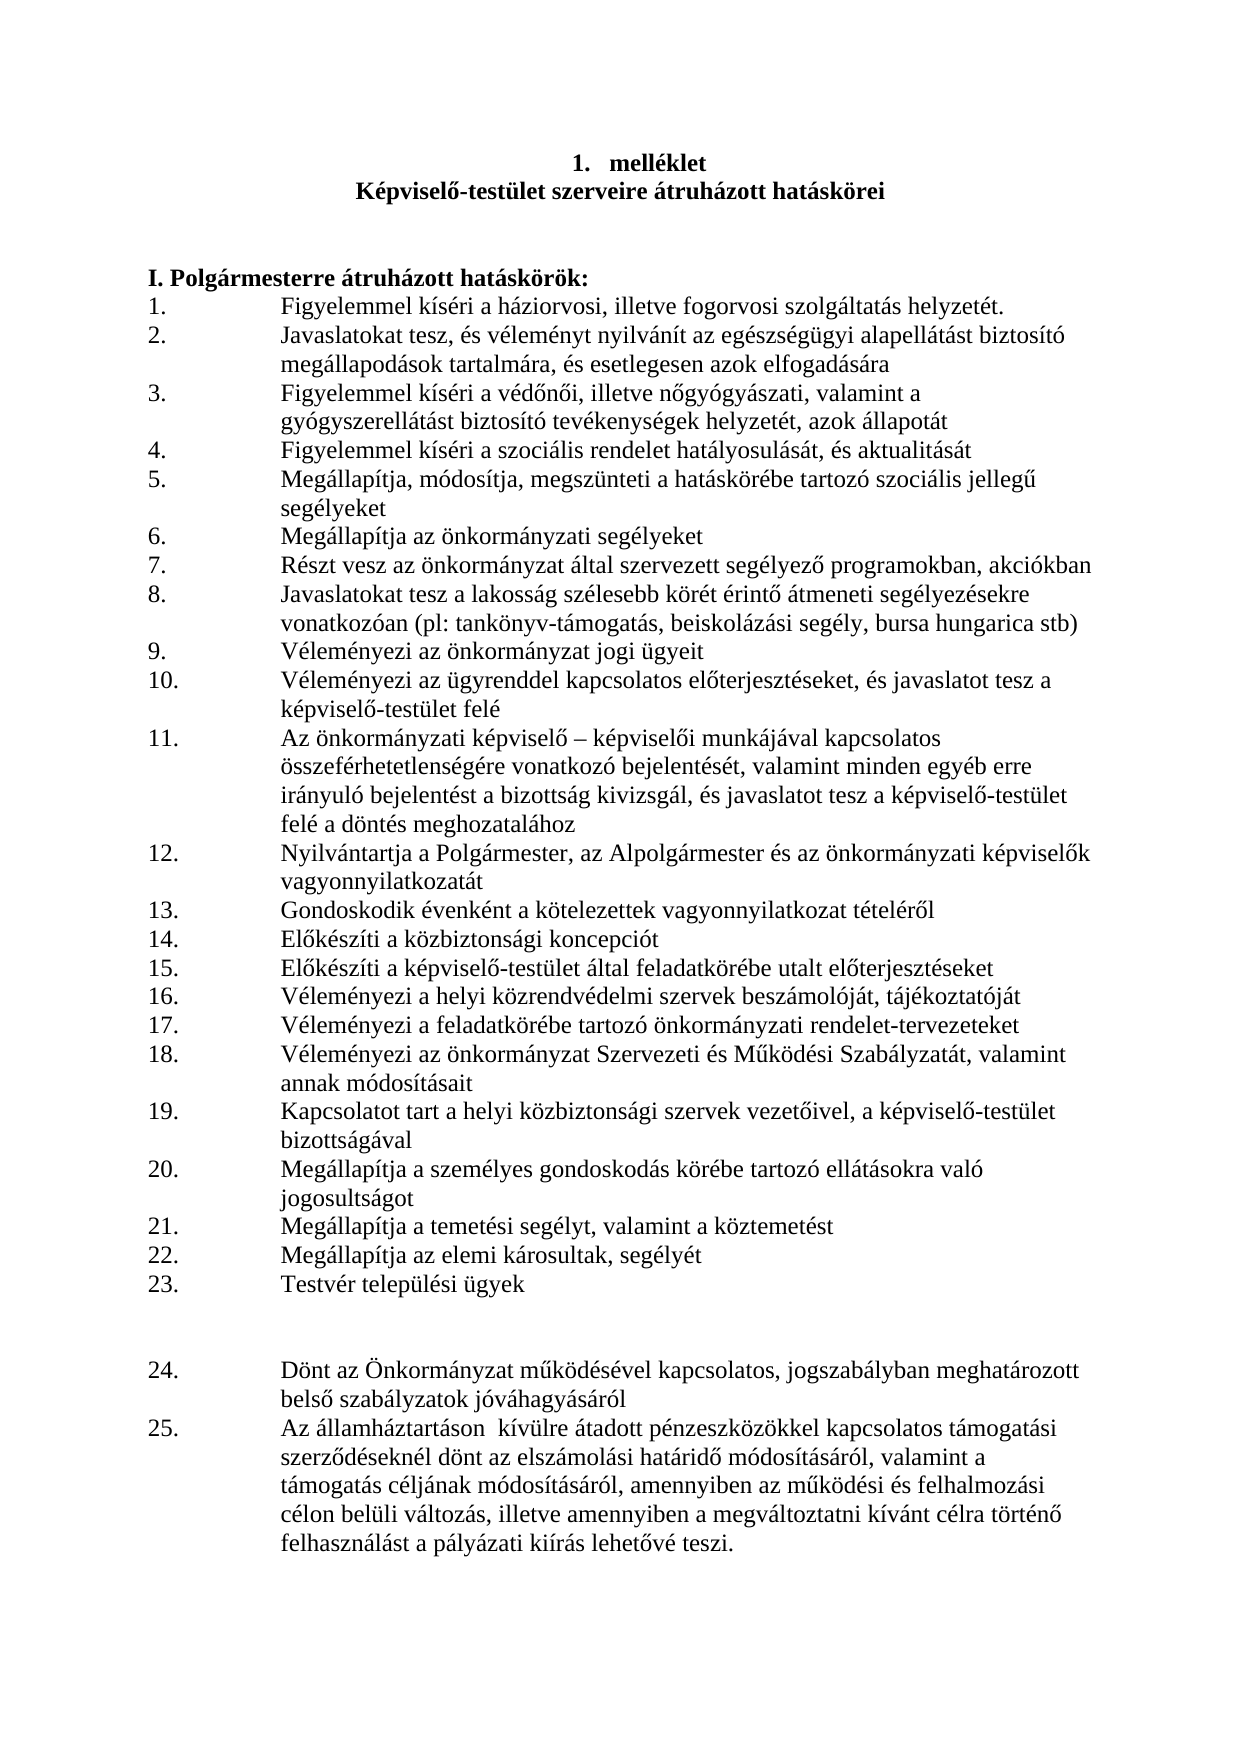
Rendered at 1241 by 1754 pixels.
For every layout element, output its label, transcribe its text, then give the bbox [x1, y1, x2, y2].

table_cell Dönt az Önkormányzat működésével kapcsolatos, jogszabályban meghatározott belső szabályzatok jóváhagyásáról [280, 1356, 1093, 1413]
table_cell Az önkormányzati képviselő – képviselői munkájával kapcsolatos összeférhetetlenségére vonatkozó bejelentését, valamint minden egyéb erre irányuló bejelentést a bizottság kivizsgál, és javaslatot tesz a képviselő-testület felé a döntés meghozatalához [280, 723, 1093, 838]
table_cell 25. [148, 1413, 280, 1557]
subtitle melléklet [185, 148, 1093, 176]
table_cell Figyelemmel kíséri a háziorvosi, illetve fogorvosi szolgáltatás helyzetét. [280, 291, 1093, 320]
table_cell 17. [148, 1010, 280, 1039]
table_cell 16. [148, 981, 280, 1010]
table_cell 3. [148, 378, 280, 435]
table_cell Gondoskodik évenként a kötelezettek vagyonnyilatkozat tételéről [280, 895, 1093, 924]
table_cell 15. [148, 953, 280, 981]
table_cell 2. [148, 320, 280, 378]
table_header I. Polgármesterre átruházott hatáskörök: [148, 263, 1093, 291]
table_cell Véleményezi a helyi közrendvédelmi szervek beszámolóját, tájékoztatóját [280, 981, 1093, 1010]
table_cell Megállapítja az önkormányzati segélyeket [280, 521, 1093, 550]
table_cell 11. [148, 723, 280, 838]
table_cell Megállapítja az elemi károsultak, segélyét [280, 1240, 1093, 1269]
table_cell Véleményezi az önkormányzat Szervezeti és Működési Szabályzatát, valamint annak módosításait [280, 1039, 1093, 1096]
table_cell 18. [148, 1039, 280, 1096]
table_cell Nyilvántartja a Polgármester, az Alpolgármester és az önkormányzati képviselők vagyonnyilatkozatát [280, 838, 1093, 895]
table_cell Az államháztartáson kívülre átadott pénzeszközökkel kapcsolatos támogatási szerződéseknél dönt az elszámolási határidő módosításáról, valamint a támogatás céljának módosításáról, amennyiben az működési és felhalmozási célon belüli változás, illetve amennyiben a megváltoztatni kívánt célra történő felhasználást a pályázati kiírás lehetővé teszi. [280, 1413, 1093, 1557]
table_cell Figyelemmel kíséri a védőnői, illetve nőgyógyászati, valamint a gyógyszerellátást biztosító tevékenységek helyzetét, azok állapotát [280, 378, 1093, 435]
table_cell 23. [148, 1269, 280, 1356]
table_cell Előkészíti a közbiztonsági koncepciót [280, 924, 1093, 953]
table_cell Javaslatokat tesz, és véleményt nyilvánít az egészségügyi alapellátást biztosító megállapodások tartalmára, és esetlegesen azok elfogadására [280, 320, 1093, 378]
table_cell 1. [148, 291, 280, 320]
table_cell Véleményezi az ügyrenddel kapcsolatos előterjesztéseket, és javaslatot tesz a képviselő-testület felé [280, 665, 1093, 723]
table_cell 20. [148, 1154, 280, 1211]
table_cell 8. [148, 579, 280, 636]
table_cell Kapcsolatot tart a helyi közbiztonsági szervek vezetőivel, a képviselő-testület bizottságával [280, 1096, 1093, 1154]
table_cell Javaslatokat tesz a lakosság szélesebb körét érintő átmeneti segélyezésekre vonatkozóan (pl: tankönyv-támogatás, beiskolázási segély, bursa hungarica stb) [280, 579, 1093, 636]
table_cell Testvér települési ügyek [280, 1269, 1093, 1356]
table_cell 6. [148, 521, 280, 550]
table_cell Előkészíti a képviselő-testület által feladatkörébe utalt előterjesztéseket [280, 953, 1093, 981]
table_cell Megállapítja a temetési segélyt, valamint a köztemetést [280, 1211, 1093, 1240]
table_cell 5. [148, 464, 280, 521]
table_cell 9. [148, 636, 280, 665]
table_cell 24. [148, 1356, 280, 1413]
table_cell 12. [148, 838, 280, 895]
table_cell 7. [148, 550, 280, 579]
table_cell 21. [148, 1211, 280, 1240]
table_cell 13. [148, 895, 280, 924]
table_cell Véleményezi a feladatkörébe tartozó önkormányzati rendelet-tervezeteket [280, 1010, 1093, 1039]
table_cell Megállapítja, módosítja, megszünteti a hatáskörébe tartozó szociális jellegű segélyeket [280, 464, 1093, 521]
table_cell Figyelemmel kíséri a szociális rendelet hatályosulását, és aktualitását [280, 435, 1093, 464]
table_cell 22. [148, 1240, 280, 1269]
table_cell 10. [148, 665, 280, 723]
table_cell Részt vesz az önkormányzat által szervezett segélyező programokban, akciókban [280, 550, 1093, 579]
table_cell 4. [148, 435, 280, 464]
text Képviselő-testület szerveire átruházott hatáskörei [148, 176, 1093, 205]
table_cell Véleményezi az önkormányzat jogi ügyeit [280, 636, 1093, 665]
table_cell 19. [148, 1096, 280, 1154]
table_cell Megállapítja a személyes gondoskodás körébe tartozó ellátásokra való jogosultságot [280, 1154, 1093, 1211]
table_cell 14. [148, 924, 280, 953]
